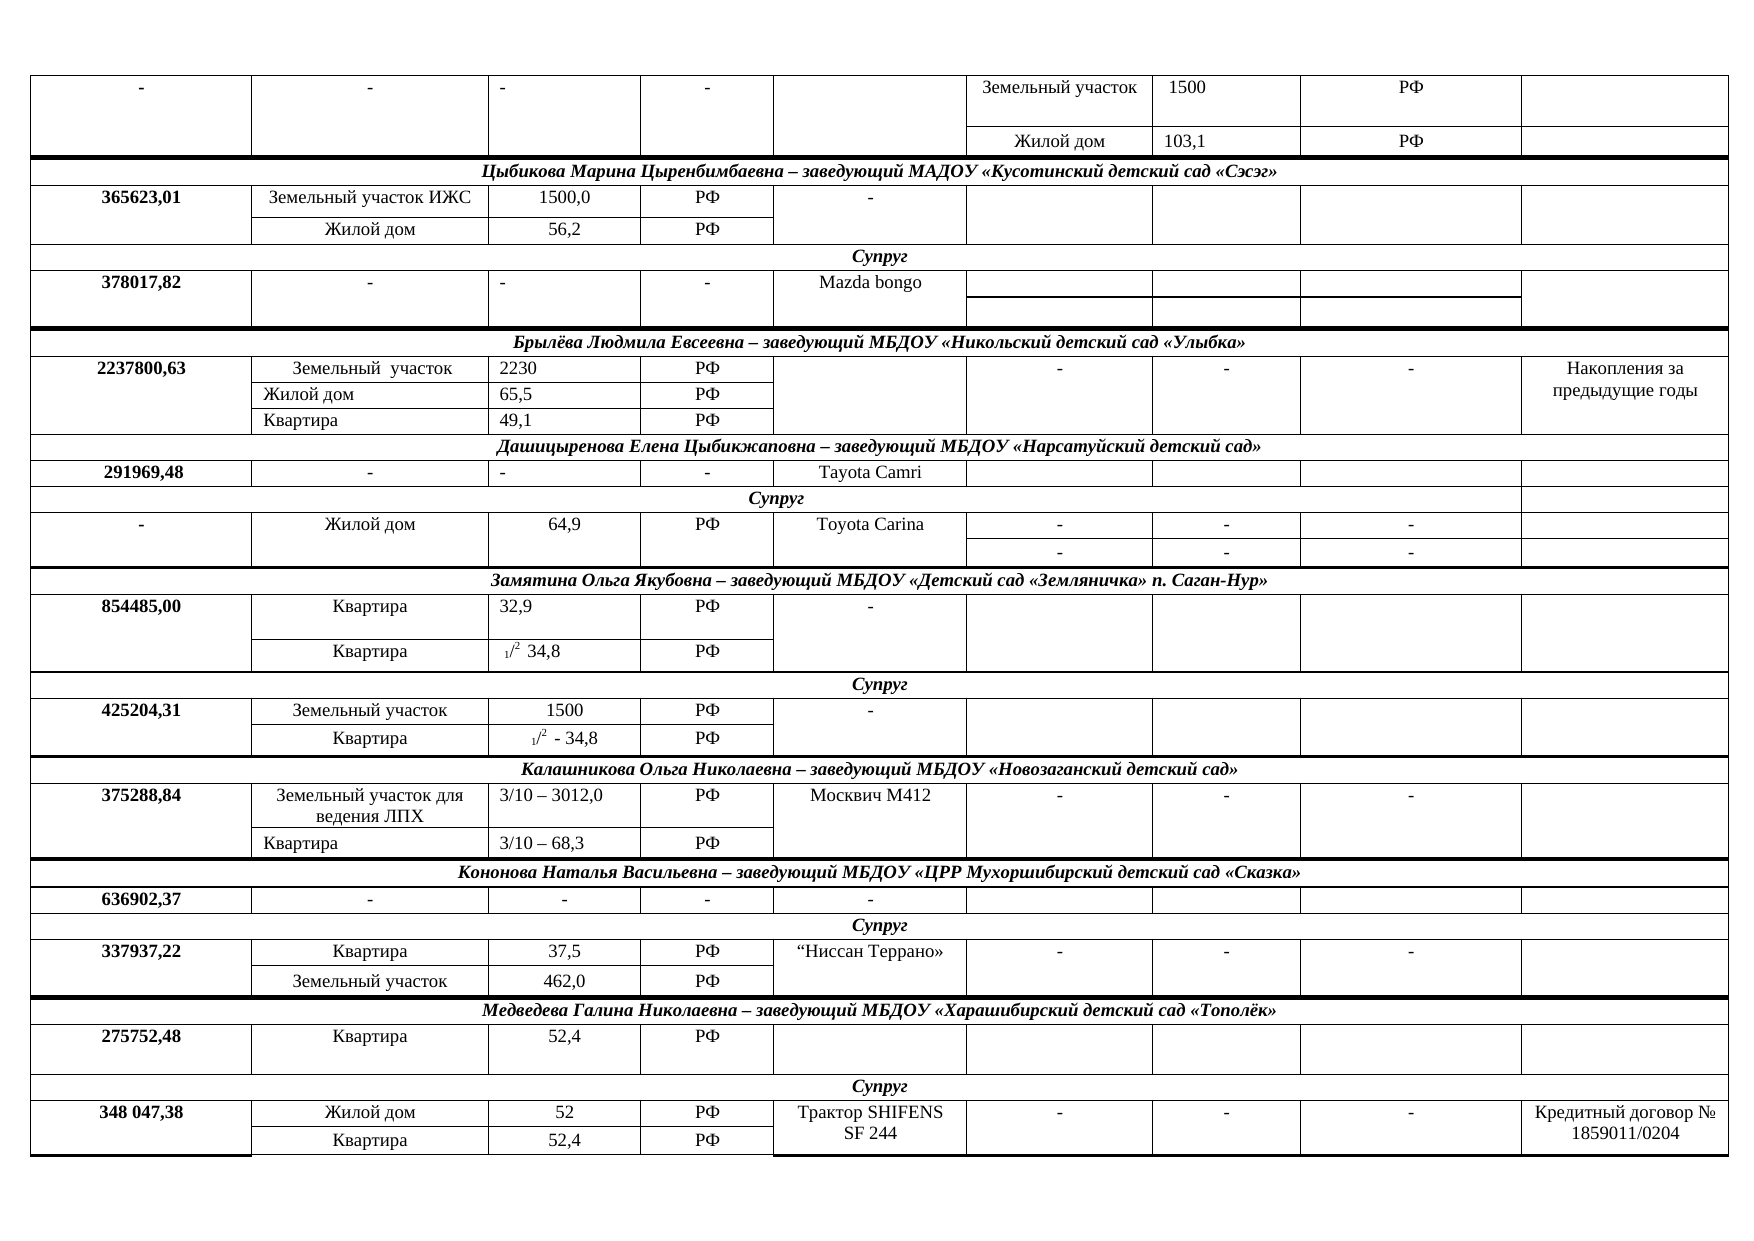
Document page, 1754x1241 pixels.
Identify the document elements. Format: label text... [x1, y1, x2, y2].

table_cell РФ [641, 218, 773, 244]
table_cell 854485,00 [31, 595, 251, 671]
table_cell 65,5 [489, 383, 640, 408]
table_cell РФ [641, 1127, 773, 1154]
table_cell [967, 888, 1152, 912]
table_cell [1522, 539, 1728, 566]
table_cell [1301, 271, 1521, 296]
table_cell - [252, 888, 488, 912]
table_cell Москвич М412 [774, 784, 966, 857]
table_cell - [1153, 940, 1300, 995]
table_cell [1522, 784, 1728, 857]
table_cell [1301, 699, 1521, 755]
table_cell Дашицыренова Елена Цыбикжаповна – заведующий МБДОУ «Нарсатуйский детский сад» [31, 435, 1728, 460]
table_cell [1301, 1025, 1521, 1073]
table_cell [1522, 461, 1728, 486]
table_cell Квартира [252, 940, 488, 965]
table_cell Квартира [252, 1025, 488, 1073]
table_cell 1/2 - 34,8 [489, 725, 640, 755]
table_cell Земельный участок для ведения ЛПХ [252, 784, 488, 827]
table_cell [1301, 186, 1521, 244]
table_cell [967, 1025, 1152, 1073]
table_cell [967, 595, 1152, 671]
table_cell 32,9 [489, 595, 640, 638]
table_cell [1153, 699, 1300, 755]
table_cell РФ [641, 513, 773, 566]
table_cell [967, 186, 1152, 244]
table_cell - [641, 461, 773, 486]
table_cell Земельный участок ИЖС [252, 186, 488, 217]
table_cell 425204,31 [31, 699, 251, 755]
table_cell 1500 [1153, 76, 1300, 126]
table_cell - [774, 888, 966, 912]
table_cell - [1153, 1101, 1300, 1154]
table_cell [1522, 1025, 1728, 1073]
table_cell - [1301, 940, 1521, 995]
table_cell [1522, 76, 1728, 126]
table_cell Замятина Ольга Якубовна – заведующий МБДОУ «Детский сад «Земляничка» п. Саган-Нур» [31, 569, 1728, 594]
table_cell РФ [641, 595, 773, 638]
table_cell [774, 357, 966, 434]
table_cell 2237800,63 [31, 357, 251, 434]
table_cell Супруг [31, 487, 1521, 512]
table_cell - [1301, 539, 1521, 566]
table_cell - [774, 595, 966, 671]
table_cell 2230 [489, 357, 640, 382]
table_cell - [967, 784, 1152, 857]
table_cell - [489, 76, 640, 155]
table_cell [1301, 595, 1521, 671]
table_cell 56,2 [489, 218, 640, 244]
table_cell [1522, 127, 1728, 155]
table_cell РФ [641, 966, 773, 995]
table_cell - [967, 357, 1152, 434]
table_cell [967, 298, 1152, 326]
table_cell - [1301, 357, 1521, 434]
table_cell - [774, 699, 966, 755]
table_cell 275752,48 [31, 1025, 251, 1073]
table_cell Земельный участок [252, 699, 488, 723]
table_cell [1522, 513, 1728, 538]
table_cell - [641, 76, 773, 155]
table_cell [1522, 487, 1728, 512]
table_cell [1153, 1025, 1300, 1073]
table_cell 375288,84 [31, 784, 251, 857]
table_cell - [489, 888, 640, 912]
table_cell Жилой дом [252, 1101, 488, 1126]
table_cell [1522, 595, 1728, 671]
table_cell Супруг [31, 245, 1728, 270]
table_cell - [489, 271, 640, 326]
table_cell Квартира [252, 409, 488, 434]
table_cell 1/2 34,8 [489, 640, 640, 671]
table_cell 337937,22 [31, 940, 251, 995]
table_cell 103,1 [1153, 127, 1300, 155]
table_cell [774, 76, 966, 155]
table_cell Mazda bongo [774, 271, 966, 326]
table_cell Toyota Саrina [774, 513, 966, 566]
table_cell 52 [489, 1101, 640, 1126]
table_cell - [641, 271, 773, 326]
table_cell РФ [641, 1025, 773, 1073]
table_cell Жилой дом [252, 513, 488, 566]
table_cell - [967, 1101, 1152, 1154]
table_cell - [252, 271, 488, 326]
table_cell Жилой дом [252, 218, 488, 244]
table_cell - [641, 888, 773, 912]
table_cell [967, 699, 1152, 755]
table_cell Супруг [31, 673, 1728, 697]
table_cell 52,4 [489, 1025, 640, 1073]
table_cell РФ [641, 828, 773, 857]
table_cell РФ [1301, 127, 1521, 155]
table_cell - [774, 186, 966, 244]
table_cell - [252, 461, 488, 486]
table_cell [774, 1025, 966, 1073]
table_cell [967, 461, 1152, 486]
table_cell РФ [641, 699, 773, 723]
table_cell Земельный участок [252, 357, 488, 382]
table_cell 365623,01 [31, 186, 251, 244]
table_cell “Ниссан Террано» [774, 940, 966, 995]
table_cell - [1301, 784, 1521, 857]
table_cell [1301, 298, 1521, 326]
table_cell [1153, 298, 1300, 326]
table_cell Квартира [252, 595, 488, 638]
table_cell Кредитный договор № 1859011/0204 06.06.2018 г. [1522, 1101, 1728, 1154]
table_cell РФ [641, 640, 773, 671]
table_cell Жилой дом [252, 383, 488, 408]
table_cell 1500,0 [489, 186, 640, 217]
table_cell Кононова Наталья Васильевна – заведующий МБДОУ «ЦРР Мухоршибирский детский сад «Сказка» [31, 861, 1728, 886]
table_cell [1522, 699, 1728, 755]
table_cell РФ [641, 784, 773, 827]
table_cell Трактор SHIFENS SF 244 [774, 1101, 966, 1154]
table_cell РФ [641, 1101, 773, 1126]
table_cell РФ [641, 186, 773, 217]
table_cell [1522, 186, 1728, 244]
table_cell РФ [1301, 76, 1521, 126]
table_cell Жилой дом [967, 127, 1152, 155]
table_cell 3/10 – 68,3 [489, 828, 640, 857]
table_cell РФ [641, 940, 773, 965]
table_cell 52,4 [489, 1127, 640, 1154]
table_cell Квартира [252, 640, 488, 671]
table_cell РФ [641, 357, 773, 382]
table_cell РФ [641, 725, 773, 755]
table_cell Квартира [252, 725, 488, 755]
table_cell - [1301, 1101, 1521, 1154]
table_cell Квартира [252, 828, 488, 857]
table_cell [1153, 186, 1300, 244]
table_cell 462,0 [489, 966, 640, 995]
table_cell [1153, 271, 1300, 296]
table_cell - [1301, 513, 1521, 538]
table_cell 348 047,38 [31, 1101, 251, 1154]
table_cell - [252, 76, 488, 155]
table_cell РФ [641, 383, 773, 408]
table_cell - [967, 513, 1152, 538]
table_cell Супруг [31, 914, 1728, 938]
table_cell 3/10 – 3012,0 [489, 784, 640, 827]
table_cell 49,1 [489, 409, 640, 434]
table_cell - [489, 461, 640, 486]
table_cell [1301, 461, 1521, 486]
table_cell [1153, 888, 1300, 912]
table_cell - [31, 76, 251, 155]
table_cell Накопления за предыдущие годы [1522, 357, 1728, 434]
table_cell 37,5 [489, 940, 640, 965]
table_cell [1301, 888, 1521, 912]
table_cell - [1153, 784, 1300, 857]
table_cell - [1153, 357, 1300, 434]
table_cell [1153, 461, 1300, 486]
table_cell 291969,48 [31, 461, 251, 486]
table_cell Калашникова Ольга Николаевна – заведующий МБДОУ «Новозаганский детский сад» [31, 758, 1728, 783]
table_cell 636902,37 [31, 888, 251, 912]
table_cell Земельный участок [252, 966, 488, 995]
table_cell РФ [641, 409, 773, 434]
table_cell [1153, 595, 1300, 671]
table_cell [1522, 271, 1728, 326]
table_cell Квартира [252, 1127, 488, 1154]
table_cell - [967, 539, 1152, 566]
table_cell Супруг [31, 1075, 1728, 1099]
table_cell - [1153, 539, 1300, 566]
table_cell - [967, 940, 1152, 995]
table_cell Земельный участок [967, 76, 1152, 126]
table_cell 64,9 [489, 513, 640, 566]
table_cell - [1153, 513, 1300, 538]
table_cell [1522, 940, 1728, 995]
table_cell [1522, 888, 1728, 912]
table_cell [967, 271, 1152, 296]
table_cell Цыбикова Марина Цыренбимбаевна – заведующий МАДОУ «Кусотинский детский сад «Сэсэг» [31, 160, 1728, 185]
table_cell Брылёва Людмила Евсеевна – заведующий МБДОУ «Никольский детский сад «Улыбка» [31, 331, 1728, 356]
table_cell 1500 [489, 699, 640, 723]
table_cell Медведева Галина Николаевна – заведующий МБДОУ «Харашибирский детский сад «Тополёк» [31, 1000, 1728, 1024]
table_cell Tayota Camri [774, 461, 966, 486]
table_cell 378017,82 [31, 271, 251, 326]
table_cell - [31, 513, 251, 566]
